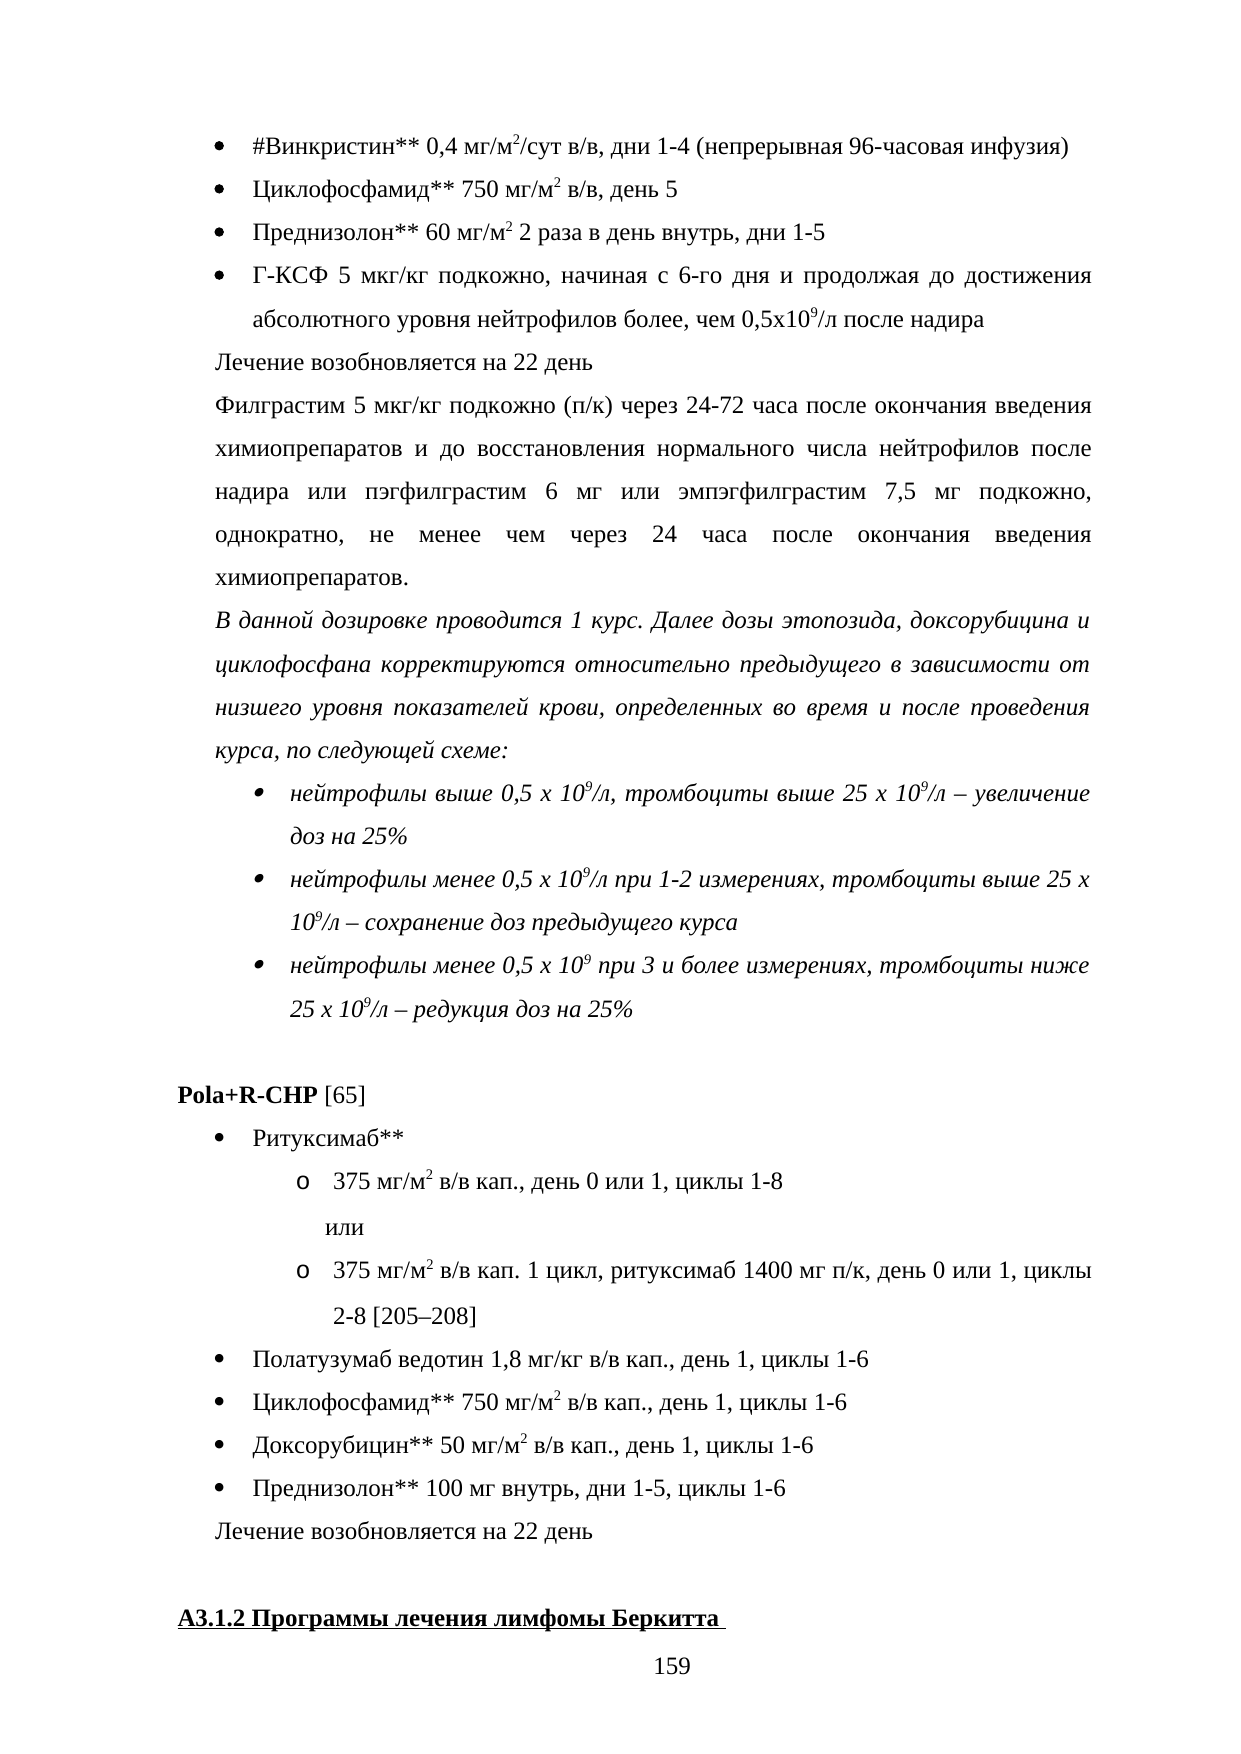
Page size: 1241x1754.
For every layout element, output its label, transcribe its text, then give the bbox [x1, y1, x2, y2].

list Г-КСФ 5 мкг/кг подкожно, начиная с 6-го дня и продолжая до достижения абсолютного уровня нейтрофилов более, чем 0,5х109/л после надира [215, 261, 1093, 332]
text Лечение возобновляется на 22 день [215, 347, 1093, 376]
text Лечение возобновляется на 22 день [215, 1516, 1093, 1545]
list Полатузумаб ведотин 1,8 мг/кг в/в кап., день 1, циклы 1-6 [215, 1344, 1093, 1373]
list Циклофосфамид** 750 мг/м2 в/в, день 5 [215, 174, 1093, 203]
text Филграстим 5 мкг/кг подкожно (п/к) через 24-72 часа после окончания введения химиопрепаратов и до восстановления нормального числа нейтрофилов после надира или пэгфилграстим 6 мг или эмпэгфилграстим 7,5 мг подкожно, однократно, не менее чем через 24 часа после окончания введения химиопрепаратов. [215, 390, 1093, 591]
list Доксорубицин** 50 мг/м2 в/в кап., день 1, циклы 1-6 [215, 1430, 1093, 1459]
text А3.1.2 Программы лечения лимфомы Беркитта [177, 1603, 1093, 1631]
list нейтрофилы менее 0,5 х 109/л при 1-2 измерениях, тромбоциты выше 25 х 109/л – сохранение доз предыдущего курса [252, 864, 1093, 936]
list нейтрофилы менее 0,5 х 109 при 3 и более измерениях, тромбоциты ниже 25 х 109/л – редукция доз на 25% [252, 951, 1093, 1022]
text или [290, 1212, 1093, 1241]
list 375 мг/м2 в/в кап., день 0 или 1, циклы 1-8 [295, 1166, 1093, 1197]
list 375 мг/м2 в/в кап. 1 цикл, ритуксимаб 1400 мг п/к, день 0 или 1, циклы 2-8 [205–208] [295, 1256, 1093, 1329]
list Преднизолон** 60 мг/м2 2 раза в день внутрь, дни 1-5 [215, 217, 1093, 246]
list нейтрофилы выше 0,5 х 109/л, тромбоциты выше 25 х 109/л – увеличение доз на 25% [252, 778, 1093, 850]
list Преднизолон** 100 мг внутрь, дни 1-5, циклы 1-6 [215, 1473, 1093, 1502]
list Циклофосфамид** 750 мг/м2 в/в кап., день 1, циклы 1-6 [215, 1387, 1093, 1416]
list Ритуксимаб** [215, 1123, 1093, 1152]
list #Винкристин** 0,4 мг/м2/сут в/в, дни 1-4 (непрерывная 96-часовая инфузия) [215, 131, 1093, 160]
text В данной дозировке проводится 1 курс. Далее дозы этопозида, доксорубицина и циклофосфана корректируются относительно предыдущего в зависимости от низшего уровня показателей крови, определенных во время и после проведения курса, по следующей схеме: [215, 606, 1093, 764]
text Pola+R-CHP [65] [177, 1080, 1093, 1109]
